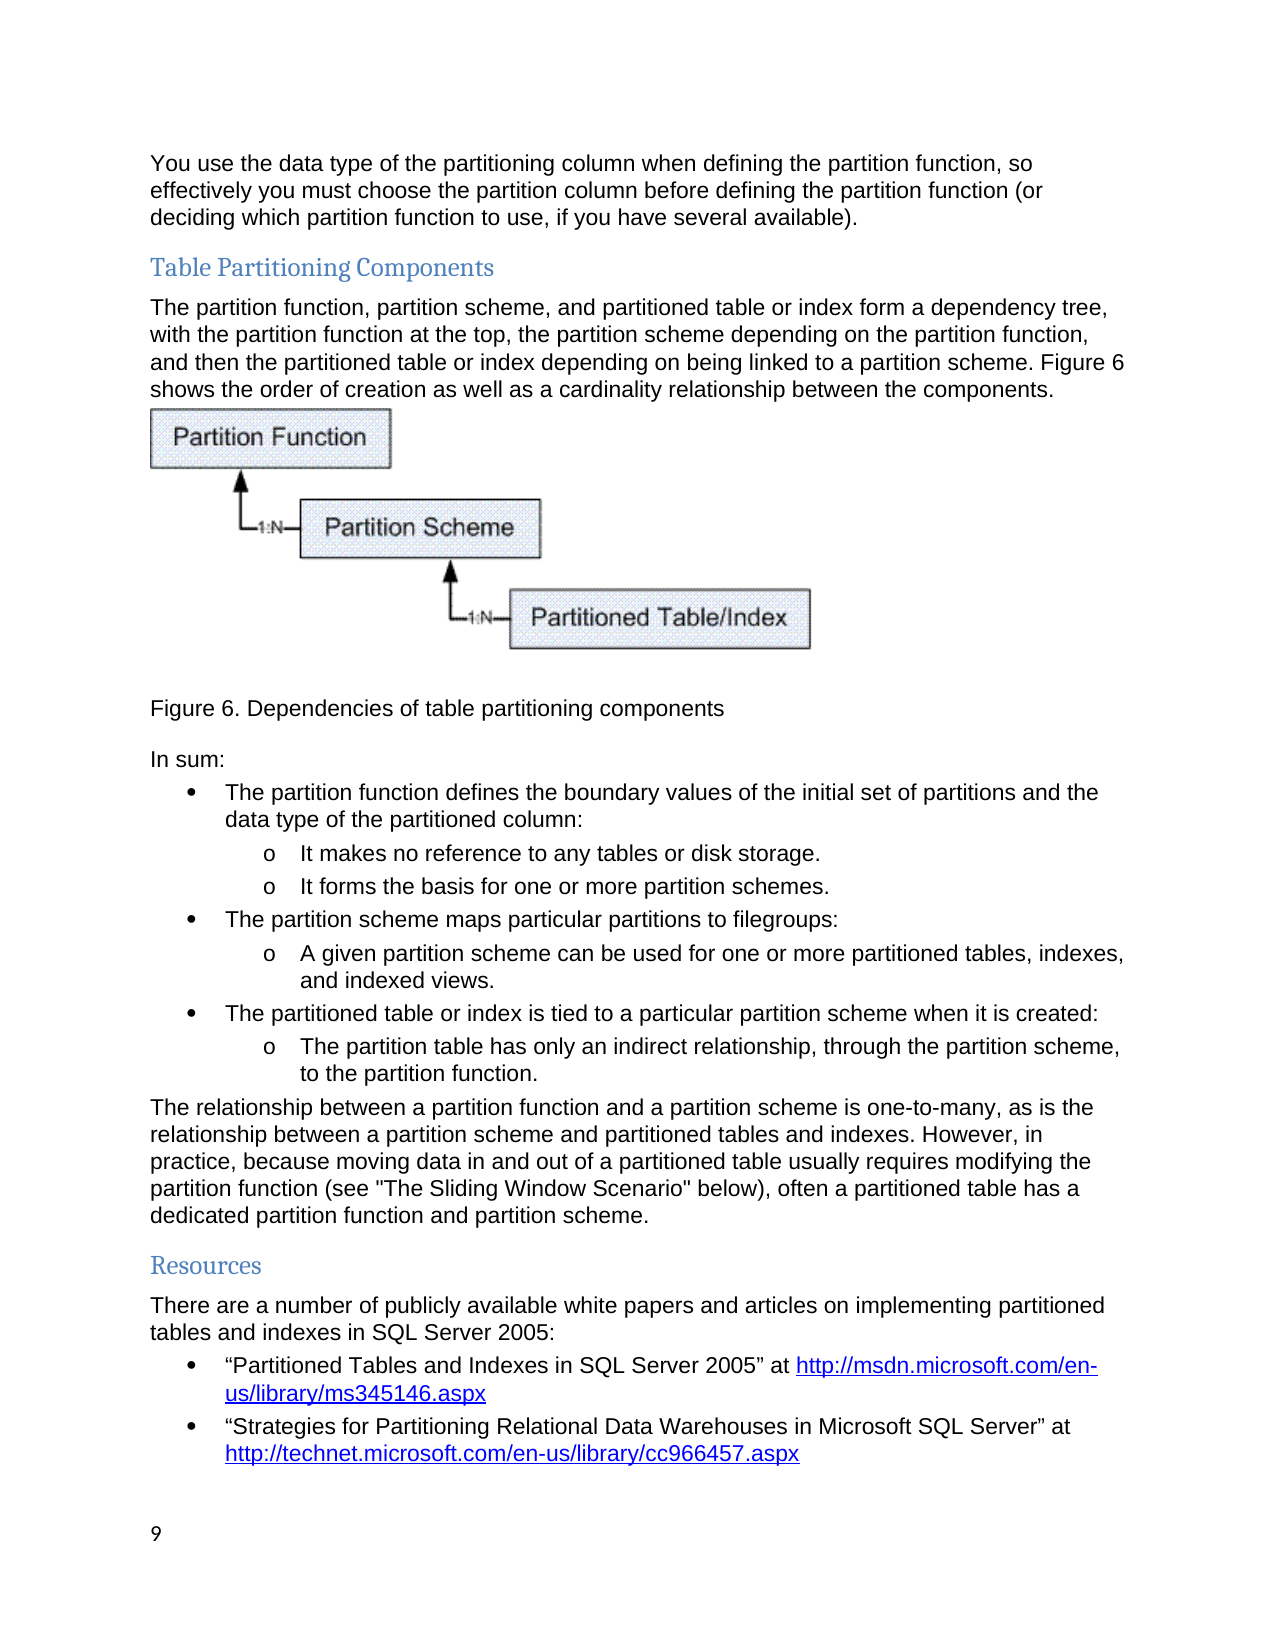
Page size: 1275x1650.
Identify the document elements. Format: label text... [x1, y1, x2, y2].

subtitle Resources [150, 1250, 1125, 1281]
list The partition function defines the boundary values of the initial set of partitions and the data type of the partitioned column: [187, 779, 1125, 833]
text In sum: [150, 746, 1125, 773]
list “Partitioned Tables and Indexes in SQL Server 2005” at http://msdn.microsoft.com/en-us/library/ms345146.aspx [187, 1352, 1125, 1406]
subtitle Table Partitioning Components [150, 252, 1125, 283]
text You use the data type of the partitioning column when defining the partition function, so effectively you must choose the partition column before defining the partition function (or deciding which partition function to use, if you have several available). [150, 150, 1125, 231]
picture [150, 408, 833, 670]
list It makes no reference to any tables or disk storage. [262, 839, 1125, 866]
list The partition scheme maps particular partitions to filegroups: [187, 906, 1125, 933]
list A given partition scheme can be used for one or more partitioned tables, indexes, and indexed views. [262, 939, 1125, 993]
list The partition table has only an indirect relationship, through the partition scheme, to the partition function. [262, 1033, 1125, 1087]
text The relationship between a partition function and a partition scheme is one-to-many, as is the relationship between a partition scheme and partitioned tables and indexes. However, in practice, because moving data in and out of a partitioned table usually requires modifying the partition function (see "The Sliding Window Scenario" below), often a partitioned table has a dedicated partition function and partition scheme. [150, 1093, 1125, 1229]
text There are a number of publicly available white papers and articles on implementing partitioned tables and indexes in SQL Server 2005: [150, 1292, 1125, 1346]
list It forms the basis for one or more partition schemes. [262, 873, 1125, 900]
list “Strategies for Partitioning Relational Data Warehouses in Microsoft SQL Server” at http://technet.microsoft.com/en-us/library/cc966457.aspx [187, 1413, 1125, 1467]
text The partition function, partition scheme, and partitioned table or index form a dependency tree, with the partition function at the top, the partition scheme depending on the partition function, and then the partitioned table or index depending on being linked to a partition scheme. Figure 6 shows the order of creation as well as a cardinality relationship between the components. [150, 294, 1125, 402]
list The partitioned table or index is tied to a particular partition scheme when it is created: [187, 1000, 1125, 1027]
text Figure 6. Dependencies of table partitioning components [150, 694, 1125, 721]
